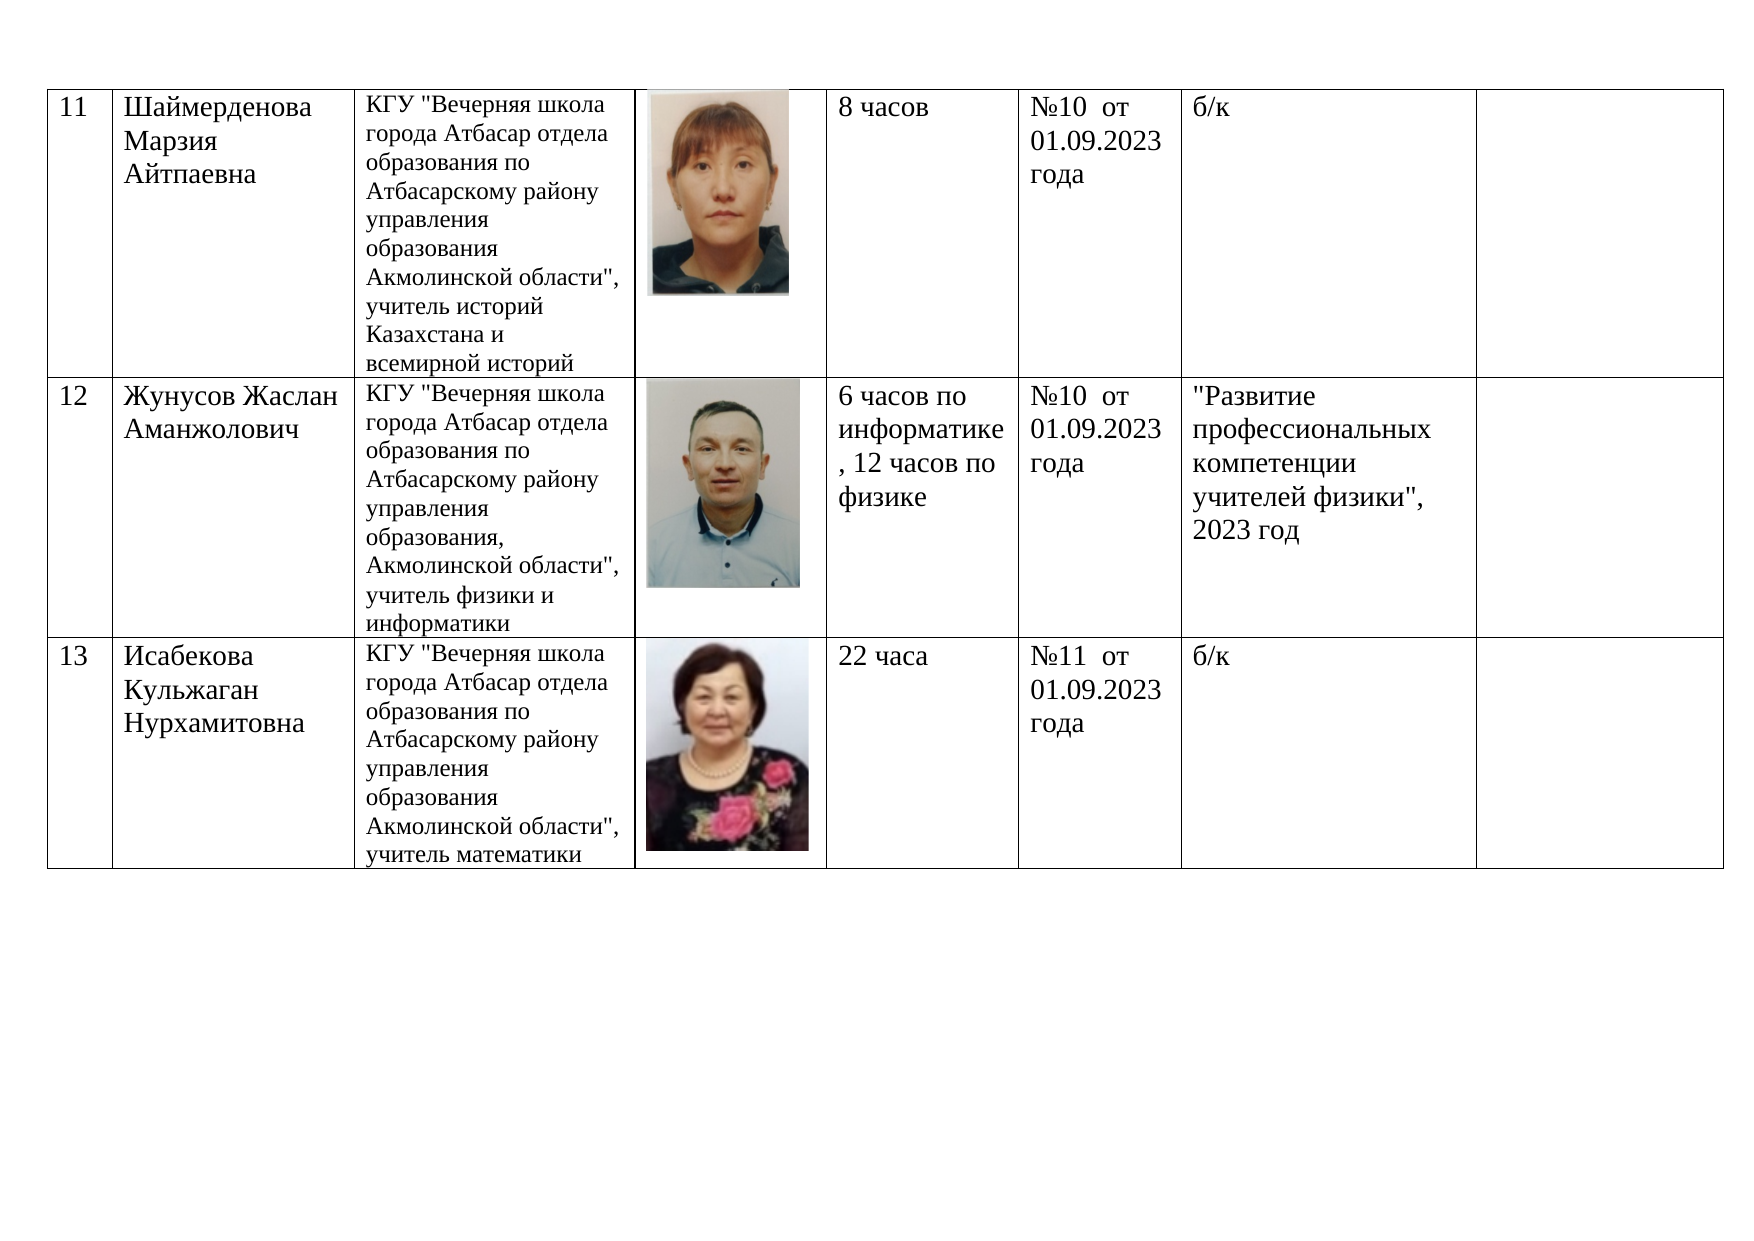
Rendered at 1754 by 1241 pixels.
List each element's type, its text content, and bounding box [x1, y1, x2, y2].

table_cell [1477, 638, 1723, 868]
table_cell "Развитие профессиональных компетенции учителей физики", 2023 год [1182, 378, 1476, 637]
table_cell КГУ "Вечерняя школа города Атбасар отдела образования по Атбасарскому району управления образования Акмолинской области", учитель математики [355, 638, 634, 868]
table_cell 11 [48, 90, 112, 377]
table_cell Жунусов Жаслан Аманжолович [113, 378, 354, 637]
picture [648, 90, 789, 296]
table_cell 6 часов по информатике, 12 часов по физике [827, 378, 1018, 637]
table_cell КГУ "Вечерняя школа города Атбасар отдела образования по Атбасарскому району управления образования, Акмолинской области", учитель физики и информатики [355, 378, 634, 637]
table_cell 12 [48, 378, 112, 637]
table_cell 8 часов [827, 90, 1018, 377]
table_cell Шаймерденова Марзия Айтпаевна [113, 90, 354, 377]
table_cell [1477, 378, 1723, 637]
table_cell [636, 90, 826, 377]
table_cell 13 [48, 638, 112, 868]
table_cell 22 часа [827, 638, 1018, 868]
table_cell [636, 378, 826, 637]
table_cell [636, 638, 826, 868]
table_cell б/к [1182, 638, 1476, 868]
picture [647, 379, 800, 587]
table_cell №11 от 01.09.2023 года [1019, 638, 1181, 868]
table_cell [1477, 90, 1723, 377]
picture [646, 638, 809, 851]
table_cell КГУ "Вечерняя школа города Атбасар отдела образования по Атбасарскому району управления образования Акмолинской области", учитель историй Казахстана и всемирной историй [355, 90, 634, 377]
table_cell Исабекова Кульжаган Нурхамитовна [113, 638, 354, 868]
table_cell №10 от 01.09.2023 года [1019, 90, 1181, 377]
table_cell №10 от 01.09.2023 года [1019, 378, 1181, 637]
table_cell б/к [1182, 90, 1476, 377]
